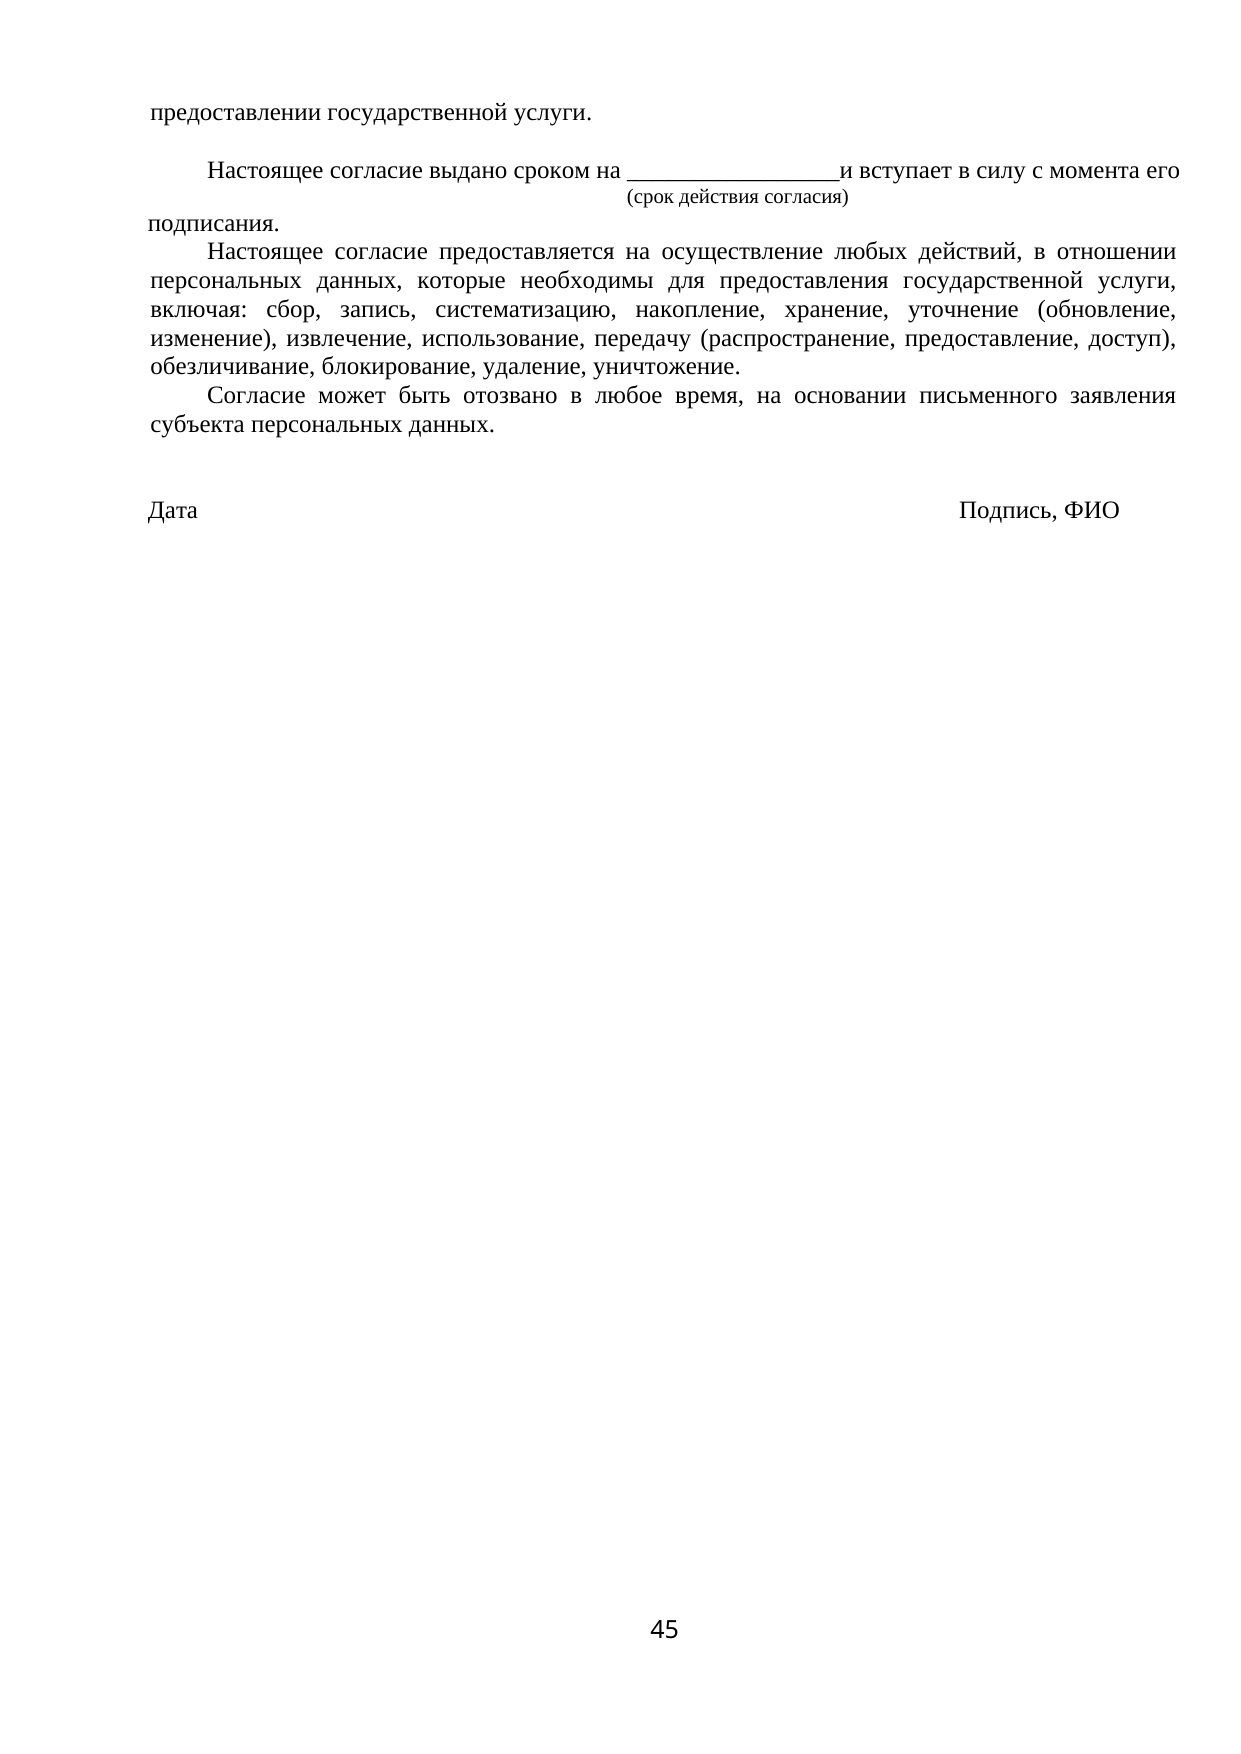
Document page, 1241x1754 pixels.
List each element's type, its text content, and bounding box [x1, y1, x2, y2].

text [150, 97, 1177, 126]
text Настоящее согласие предоставляется на осуществление любых действий, в отношении персональных данных, которые необходимы для предоставления государственной услуги, включая: сбор, запись, систематизацию, накопление, хранение, уточнение (обновление, изменение), извлечение, использование, передачу (распространение, предоставление, доступ), обезличивание, блокирование, удаление, уничтожение. [150, 236, 1177, 380]
text Настоящее согласие выдано сроком на _________________и вступает в силу с момента его [150, 155, 1181, 184]
text Согласие может быть отозвано в любое время, на основании письменного заявления субъекта персональных данных. [150, 380, 1177, 438]
text Дата Подпись, ФИО [148, 495, 1181, 524]
text подписания. [148, 208, 1181, 236]
text (срок действия согласия) [150, 184, 1181, 208]
